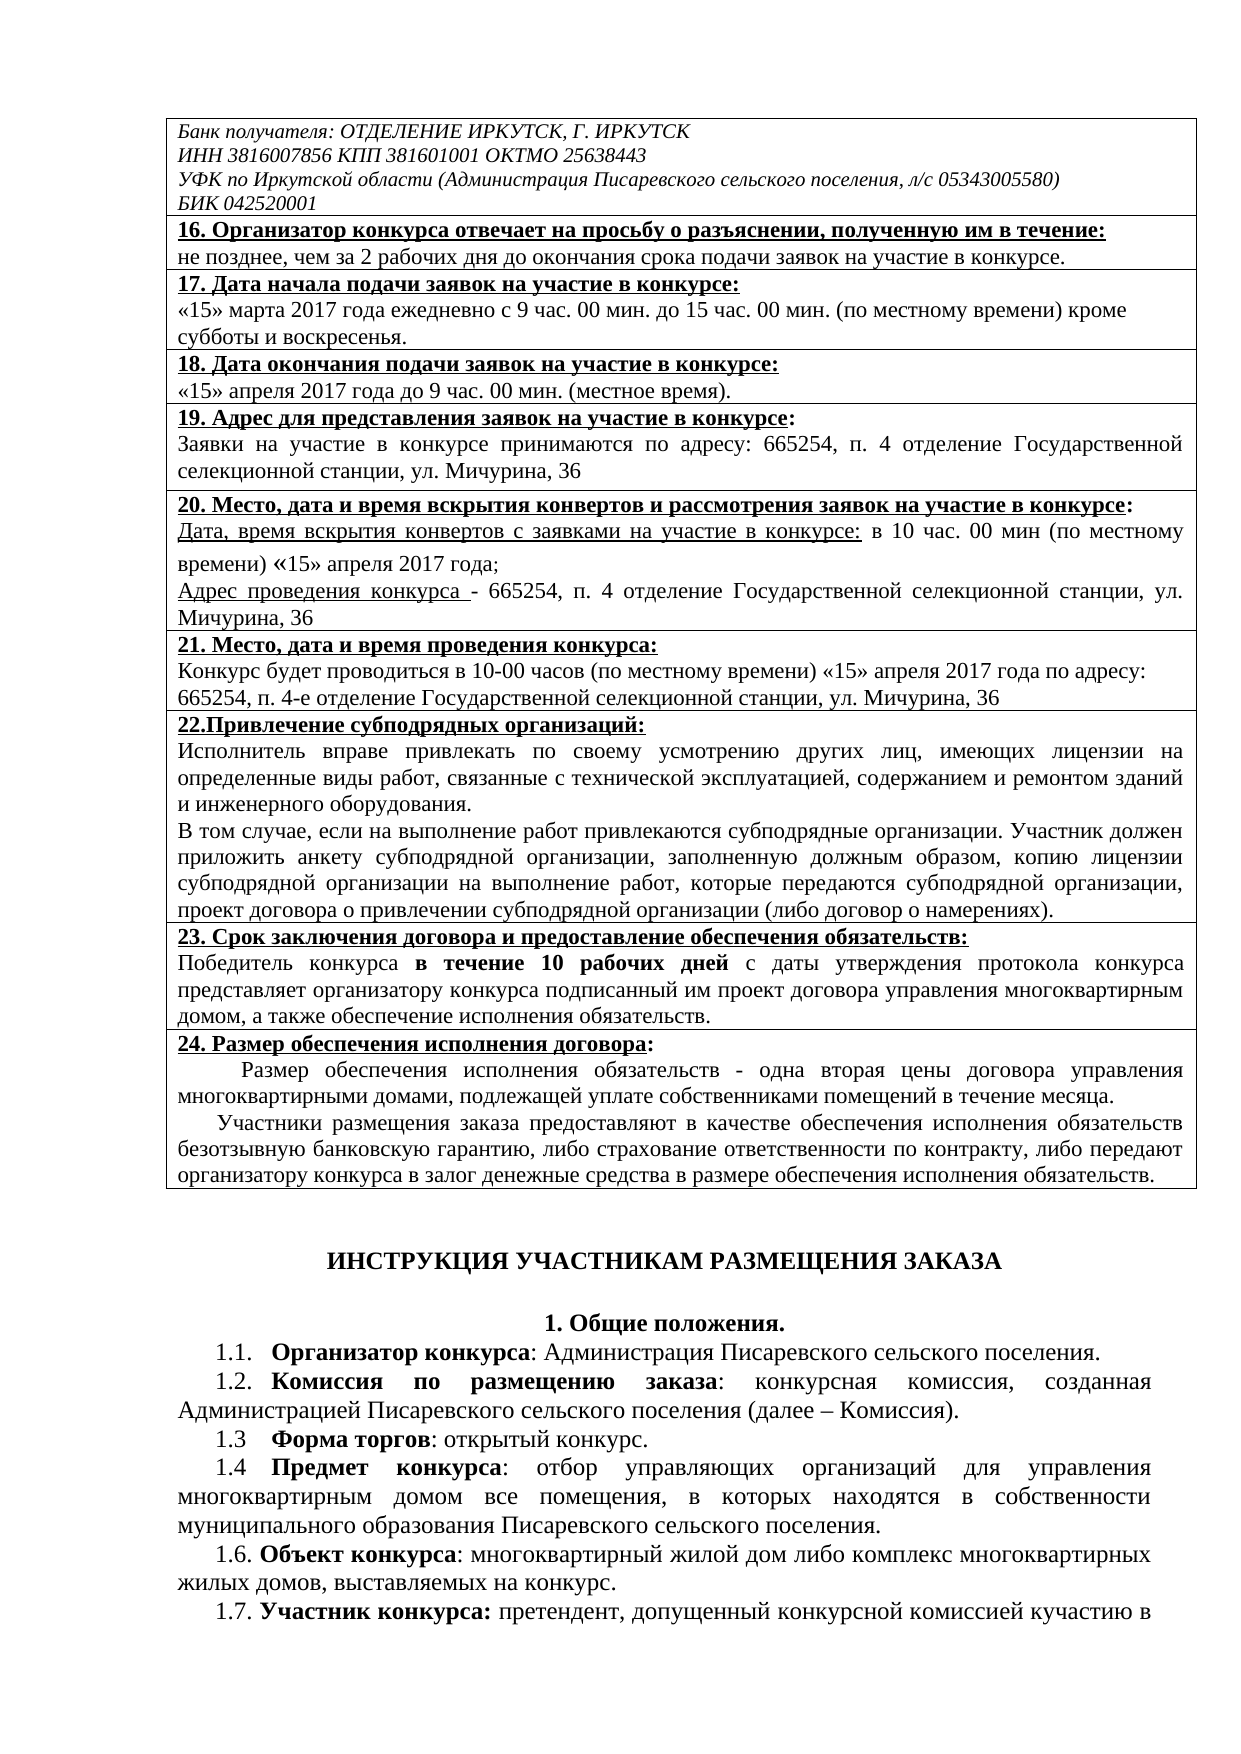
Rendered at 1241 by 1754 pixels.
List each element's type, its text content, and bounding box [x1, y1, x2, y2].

table_cell 22.Привлечение субподрядных организаций: Исполнитель вправе привлекать по своему усмотрению других лиц, имеющих лицензии на определенные виды работ, связанные с технической эксплуатацией, содержанием и ремонтом зданий и инженерного оборудования. В том случае, если на выполнение работ привлекаются субподрядные организации. Участник должен приложить анкету субподрядной организации, заполненную должным образом, копию лицензии субподрядной организации на выполнение работ, которые передаются субподрядной организации, проект договора о привлечении субподрядной организации (либо договор о намерениях). [167, 711, 1196, 922]
text 1.6. Объект конкурса: многоквартирный жилой дом либо комплекс многоквартирных жилых домов, выставляемых на конкурс. [177, 1539, 1152, 1596]
list Форма торгов: открытый конкурс. [177, 1424, 1152, 1452]
table_cell 16. Организатор конкурса отвечает на просьбу о разъяснении, полученную им в течение: не позднее, чем за 2 рабочих дня до окончания срока подачи заявок на участие в конкурсе. [167, 216, 1196, 269]
list Предмет конкурса: отбор управляющих организаций для управления многоквартирным домом все помещения, в которых находятся в собственности муниципального образования Писаревского сельского поселения. [177, 1452, 1152, 1539]
list Комиссия по размещению заказа: конкурсная комиссия, созданная Администрацией Писаревского сельского поселения (далее – Комиссия). [177, 1366, 1152, 1424]
table_cell 18. Дата окончания подачи заявок на участие в конкурсе: «15» апреля 2017 года до 9 час. 00 мин. (местное время). [167, 350, 1196, 403]
table_cell 19. Адрес для представления заявок на участие в конкурсе: Заявки на участие в конкурсе принимаются по адресу: 665254, п. 4 отделение Государственной селекционной станции, ул. Мичурина, 36 [167, 404, 1196, 490]
table_cell 17. Дата начала подачи заявок на участие в конкурсе: «15» марта 2017 года ежедневно с 9 час. 00 мин. до 15 час. 00 мин. (по местному времени) кроме субботы и воскресенья. [167, 270, 1196, 349]
table_cell 20. Место, дата и время вскрытия конвертов и рассмотрения заявок на участие в конкурсе: Дата, время вскрытия конвертов с заявками на участие в конкурсе: в 10 час. 00 мин (по местному времени) «15» апреля 2017 года; Адрес проведения конкурса - 665254, п. 4 отделение Государственной селекционной станции, ул. Мичурина, 36 [167, 491, 1196, 630]
table_cell 24. Размер обеспечения исполнения договора: Размер обеспечения исполнения обязательств - одна вторая цены договора управления многоквартирными домами, подлежащей уплате собственниками помещений в течение месяца. Участники размещения заказа предоставляют в качестве обеспечения исполнения обязательств безотзывную банковскую гарантию, либо страхование ответственности по контракту, либо передают организатору конкурса в залог денежные средства в размере обеспечения исполнения обязательств. [167, 1030, 1196, 1188]
text 1. Общие положения. [177, 1306, 1152, 1337]
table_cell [167, 119, 1196, 215]
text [177, 1596, 1152, 1625]
table_cell 23. Срок заключения договора и предоставление обеспечения обязательств: Победитель конкурса в течение 10 рабочих дней с даты утверждения протокола конкурса представляет организатору конкурса подписанный им проект договора управления многоквартирным домом, а также обеспечение исполнения обязательств. [167, 923, 1196, 1028]
table_cell 21. Место, дата и время проведения конкурса: Конкурс будет проводиться в 10-00 часов (по местному времени) «15» апреля 2017 года по адресу: 665254, п. 4-е отделение Государственной селекционной станции, ул. Мичурина, 36 [167, 631, 1196, 710]
text Инструкция Участникам размещения заказа [177, 1246, 1152, 1275]
list Организатор конкурса: Администрация Писаревского сельского поселения. [177, 1337, 1152, 1366]
